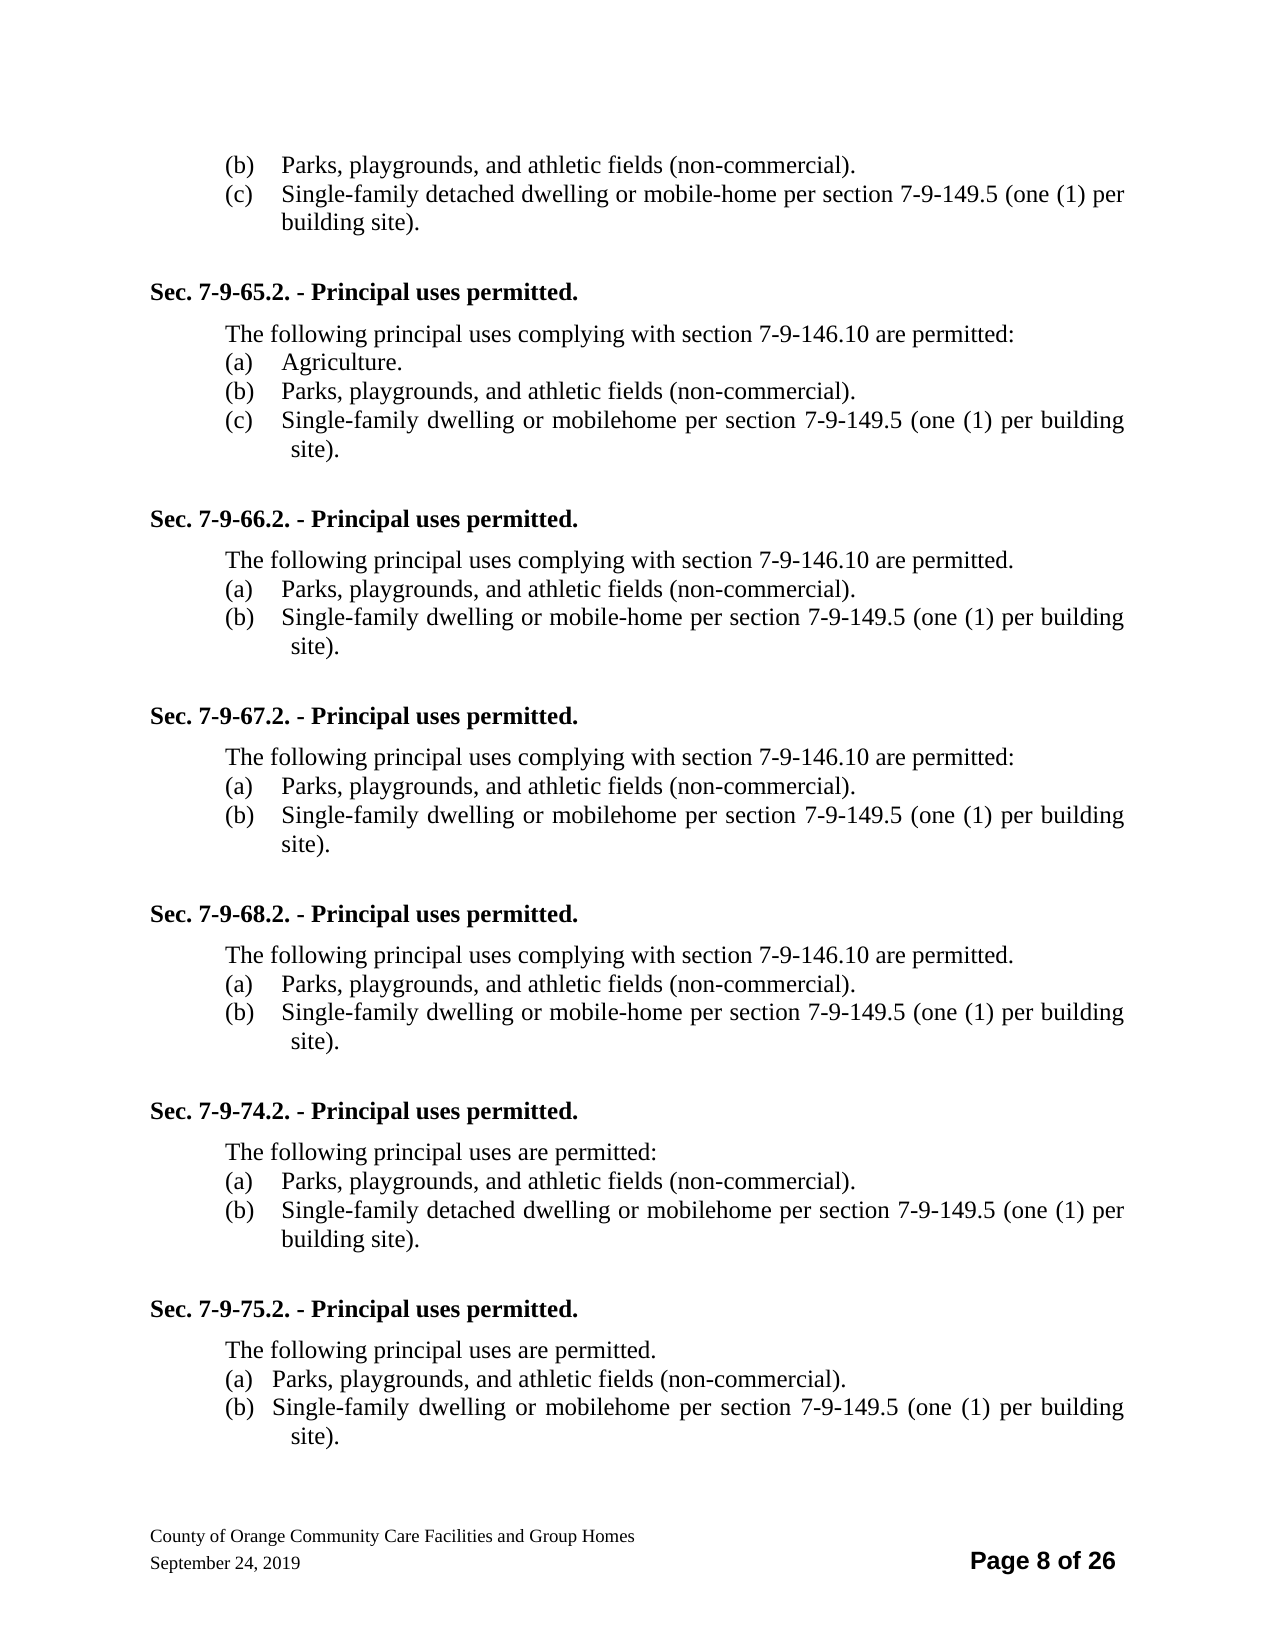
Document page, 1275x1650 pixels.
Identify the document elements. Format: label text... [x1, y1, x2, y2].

text (a) Parks, playgrounds, and athletic fields (non-commercial). [225, 574, 1125, 602]
text (b) Single-family dwelling or mobile-home per section 7-9-149.5 (one (1) per building site). [225, 602, 1125, 660]
text (a) Parks, playgrounds, and athletic fields (non-commercial). [225, 1364, 1125, 1392]
text (b) Single-family dwelling or mobilehome per section 7-9-149.5 (one (1) per building site). [225, 800, 1125, 857]
text (b) Single-family dwelling or mobile-home per section 7-9-149.5 (one (1) per building site). [225, 997, 1125, 1055]
text The following principal uses are permitted. [225, 1335, 1125, 1364]
text The following principal uses complying with section 7-9-146.10 are permitted. [225, 940, 1125, 969]
subtitle Sec. 7-9-67.2. - Principal uses permitted. [150, 701, 1125, 730]
text (a) Parks, playgrounds, and athletic fields (non-commercial). [225, 1166, 1125, 1195]
text (b) Single-family detached dwelling or mobilehome per section 7-9-149.5 (one (1) per building site). [225, 1195, 1125, 1252]
text (a) Parks, playgrounds, and athletic fields (non-commercial). [225, 969, 1125, 997]
subtitle Sec. 7-9-68.2. - Principal uses permitted. [150, 899, 1125, 927]
text (b) Parks, playgrounds, and athletic fields (non-commercial). [225, 376, 1125, 405]
text (a) Parks, playgrounds, and athletic fields (non-commercial). [225, 771, 1125, 800]
text The following principal uses complying with section 7-9-146.10 are permitted. [225, 545, 1125, 574]
subtitle Sec. 7-9-66.2. - Principal uses permitted. [150, 504, 1125, 532]
text The following principal uses complying with section 7-9-146.10 are permitted: [225, 319, 1125, 347]
text (b) Single-family dwelling or mobilehome per section 7-9-149.5 (one (1) per building site). [225, 1392, 1125, 1450]
subtitle Sec. 7-9-74.2. - Principal uses permitted. [150, 1096, 1125, 1125]
text The following principal uses complying with section 7-9-146.10 are permitted: [225, 742, 1125, 771]
text (a) Agriculture. [225, 347, 1125, 376]
subtitle Sec. 7-9-75.2. - Principal uses permitted. [150, 1294, 1125, 1322]
subtitle Sec. 7-9-65.2. - Principal uses permitted. [150, 277, 1125, 306]
text (c) Single-family detached dwelling or mobile-home per section 7-9-149.5 (one (1) per building site). [225, 179, 1125, 236]
text The following principal uses are permitted: [225, 1137, 1125, 1166]
text (c) Single-family dwelling or mobilehome per section 7-9-149.5 (one (1) per building site). [225, 405, 1125, 462]
text (b) Parks, playgrounds, and athletic fields (non-commercial). [225, 150, 1125, 179]
